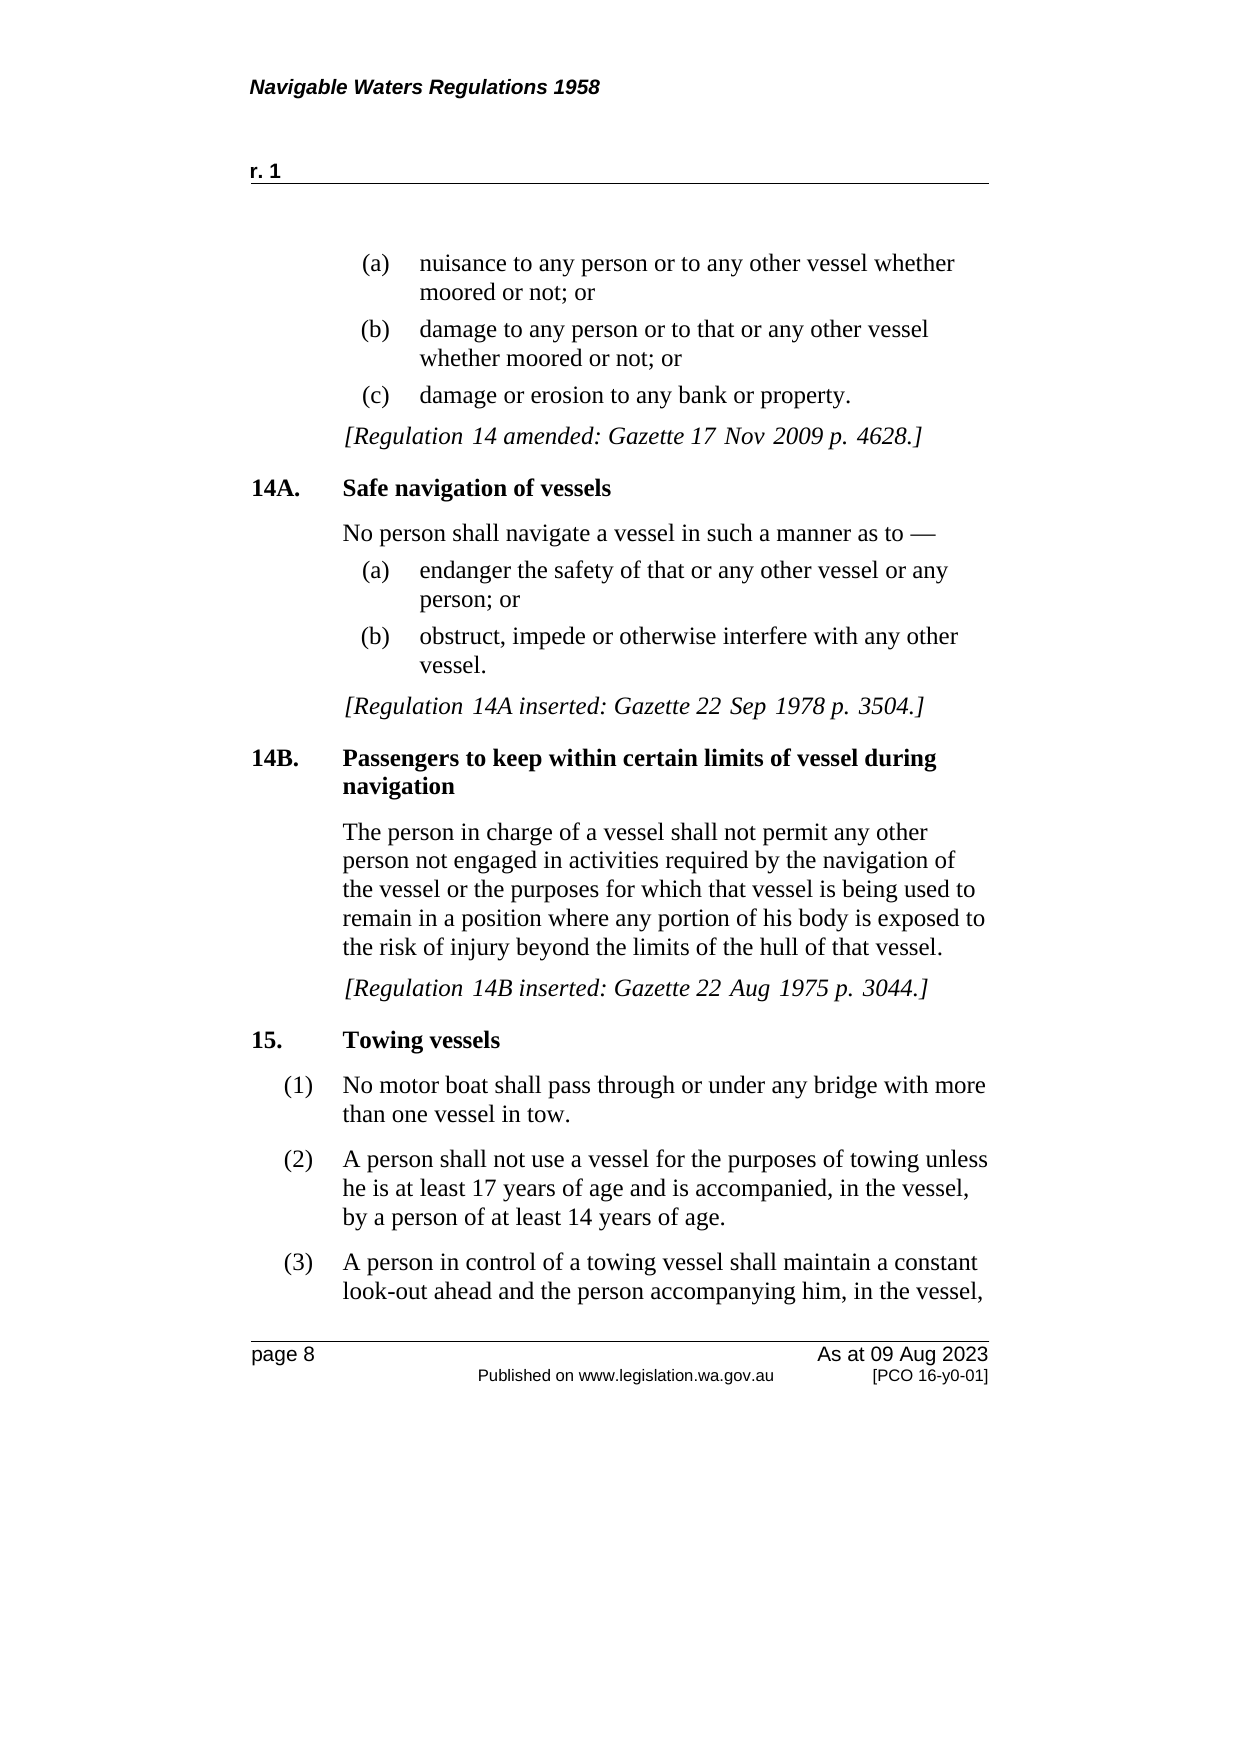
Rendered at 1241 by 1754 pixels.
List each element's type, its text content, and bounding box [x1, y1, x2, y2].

text (b) obstruct, impede or otherwise interfere with any other vessel. [251, 621, 989, 678]
text (a) endanger the safety of that or any other vessel or any person; or [251, 555, 989, 613]
text (c) damage or erosion to any bank or property. [251, 380, 989, 408]
text No person shall navigate a vessel in such a manner as to — [251, 518, 989, 547]
subtitle 14B. Passengers to keep within certain limits of vessel during navigation [251, 743, 989, 800]
subtitle 14A. Safe navigation of vessels [251, 473, 989, 501]
text The person in charge of a vessel shall not permit any other person not engaged in activities required by the navigation of the vessel or the purposes for which that vessel is being used to remain in a position where any portion of his body is exposed to the risk of injury beyond the limits of the hull of that vessel. [251, 817, 989, 961]
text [251, 1247, 989, 1305]
subtitle 15. Towing vessels [251, 1025, 989, 1053]
text (b) damage to any person or to that or any other vessel whether moored or not; or [251, 314, 989, 371]
text [Regulation 14B inserted: Gazette 22 Aug 1975 p. 3044.] [251, 973, 989, 1002]
text [Regulation 14A inserted: Gazette 22 Sep 1978 p. 3504.] [251, 691, 989, 720]
text (1) No motor boat shall pass through or under any bridge with more than one vessel in tow. [251, 1070, 989, 1128]
text [Regulation 14 amended: Gazette 17 Nov 2009 p. 4628.] [251, 421, 989, 450]
text (a) nuisance to any person or to any other vessel whether moored or not; or [251, 248, 989, 306]
text (2) A person shall not use a vessel for the purposes of towing unless he is at least 17 years of age and is accompanied, in the vessel, by a person of at least 14 years of age. [251, 1144, 989, 1231]
